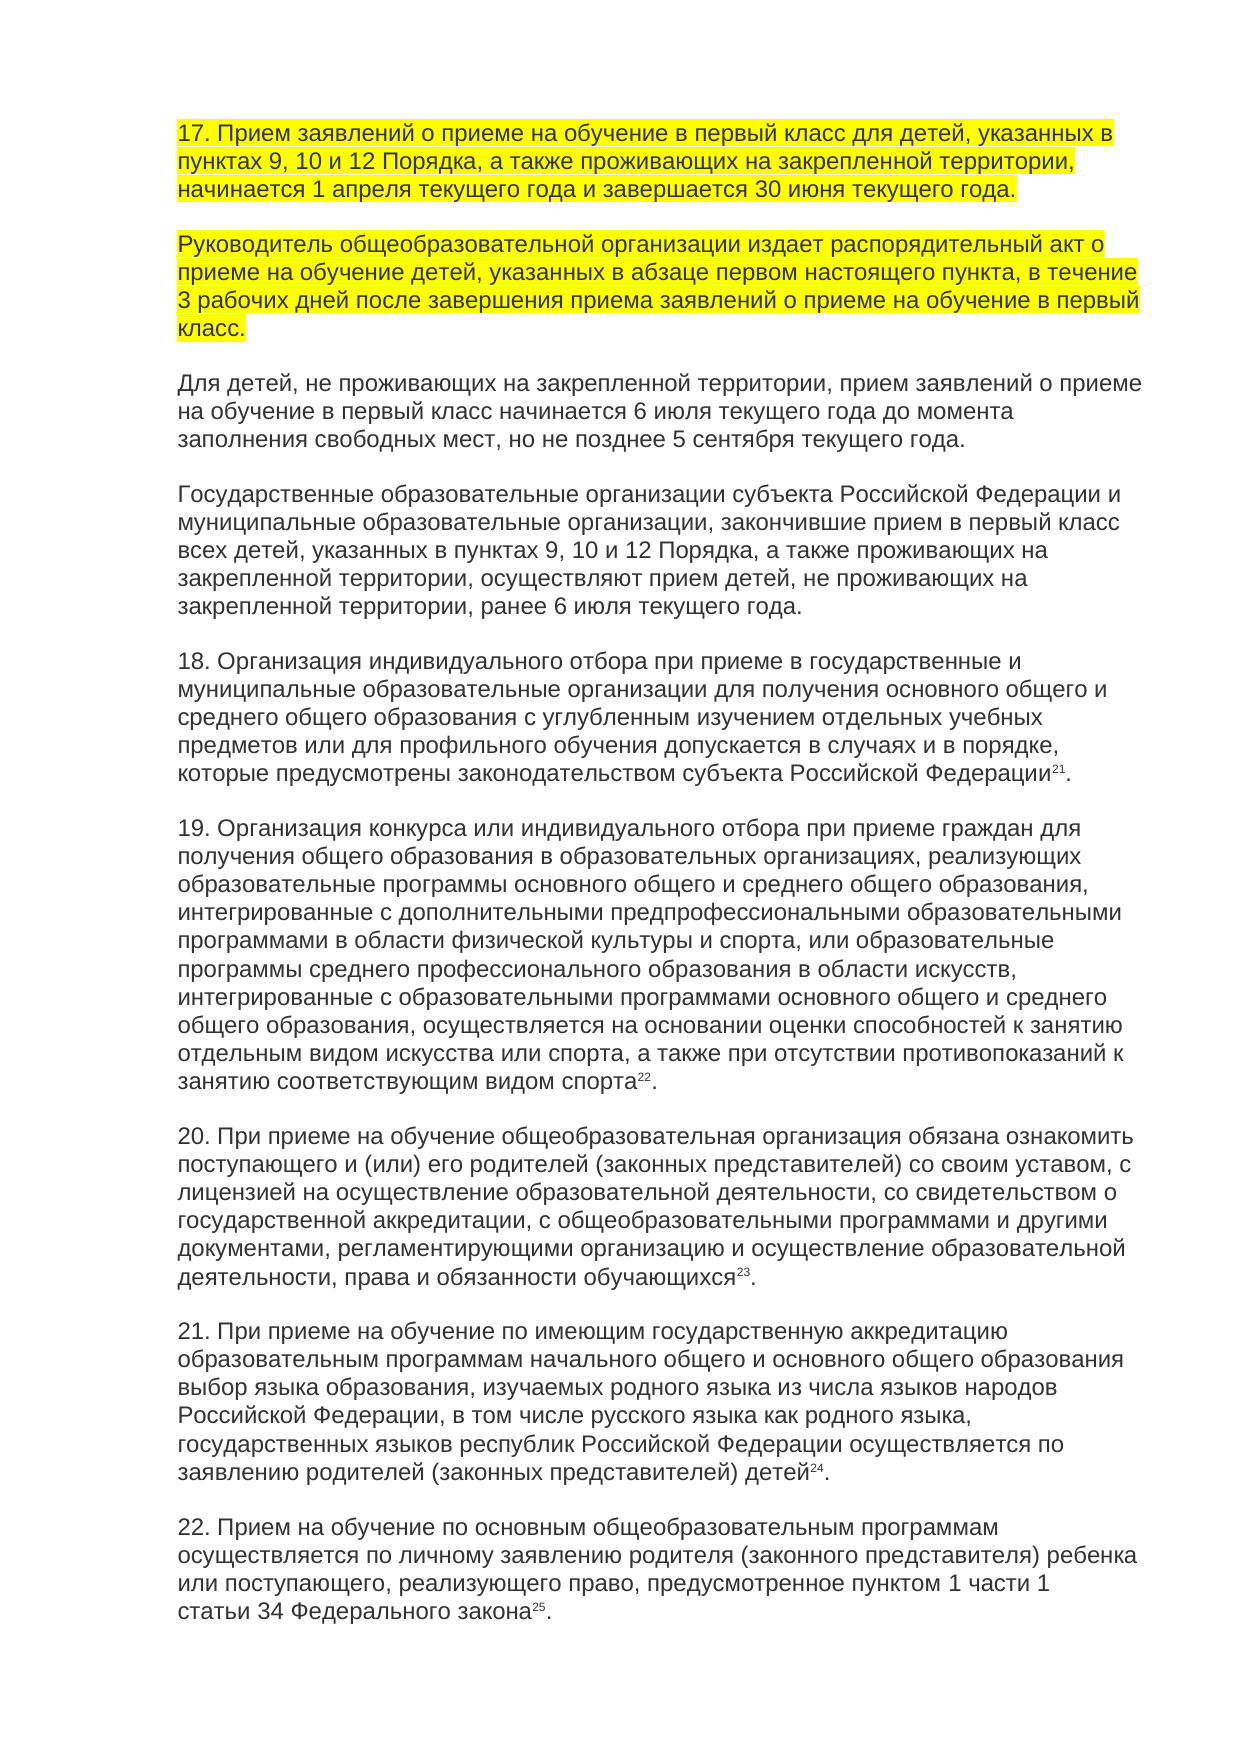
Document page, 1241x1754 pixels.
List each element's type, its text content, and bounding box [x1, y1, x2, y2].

text 18. Организация индивидуального отбора при приеме в государственные и муниципальные образовательные организации для получения основного общего и среднего общего образования с углубленным изучением отдельных учебных предметов или для профильного обучения допускается в случаях и в порядке, которые предусмотрены законодательством субъекта Российской Федерации21. [177, 646, 1152, 787]
text Государственные образовательные организации субъекта Российской Федерации и муниципальные образовательные организации, закончившие прием в первый класс всех детей, указанных в пунктах 9, 10 и 12 Порядка, а также проживающих на закрепленной территории, осуществляют прием детей, не проживающих на закрепленной территории, ранее 6 июля текущего года. [177, 479, 1152, 620]
text 22. Прием на обучение по основным общеобразовательным программам осуществляется по личному заявлению родителя (законного представителя) ребенка или поступающего, реализующего право, предусмотренное пунктом 1 части 1 статьи 34 Федерального закона25. [177, 1512, 1152, 1624]
text Руководитель общеобразовательной организации издает распорядительный акт о приеме на обучение детей, указанных в абзаце первом настоящего пункта, в течение 3 рабочих дней после завершения приема заявлений о приеме на обучение в первый класс. [177, 229, 1152, 342]
text 20. При приеме на обучение общеобразовательная организация обязана ознакомить поступающего и (или) его родителей (законных представителей) со своим уставом, с лицензией на осуществление образовательной деятельности, со свидетельством о государственной аккредитации, с общеобразовательными программами и другими документами, регламентирующими организацию и осуществление образовательной деятельности, права и обязанности обучающихся23. [177, 1121, 1152, 1290]
text 17. Прием заявлений о приеме на обучение в первый класс для детей, указанных в пунктах 9, 10 и 12 Порядка, а также проживающих на закрепленной территории, начинается 1 апреля текущего года и завершается 30 июня текущего года. [177, 118, 1152, 202]
text Для детей, не проживающих на закрепленной территории, прием заявлений о приеме на обучение в первый класс начинается 6 июля текущего года до момента заполнения свободных мест, но не позднее 5 сентября текущего года. [177, 368, 1152, 452]
text 19. Организация конкурса или индивидуального отбора при приеме граждан для получения общего образования в образовательных организациях, реализующих образовательные программы основного общего и среднего общего образования, интегрированные с дополнительными предпрофессиональными образовательными программами в области физической культуры и спорта, или образовательные программы среднего профессионального образования в области искусств, интегрированные с образовательными программами основного общего и среднего общего образования, осуществляется на основании оценки способностей к занятию отдельным видом искусства или спорта, а также при отсутствии противопоказаний к занятию соответствующим видом спорта22. [177, 813, 1152, 1095]
text 21. При приеме на обучение по имеющим государственную аккредитацию образовательным программам начального общего и основного общего образования выбор языка образования, изучаемых родного языка из числа языков народов Российской Федерации, в том числе русского языка как родного языка, государственных языков республик Российской Федерации осуществляется по заявлению родителей (законных представителей) детей24. [177, 1317, 1152, 1485]
